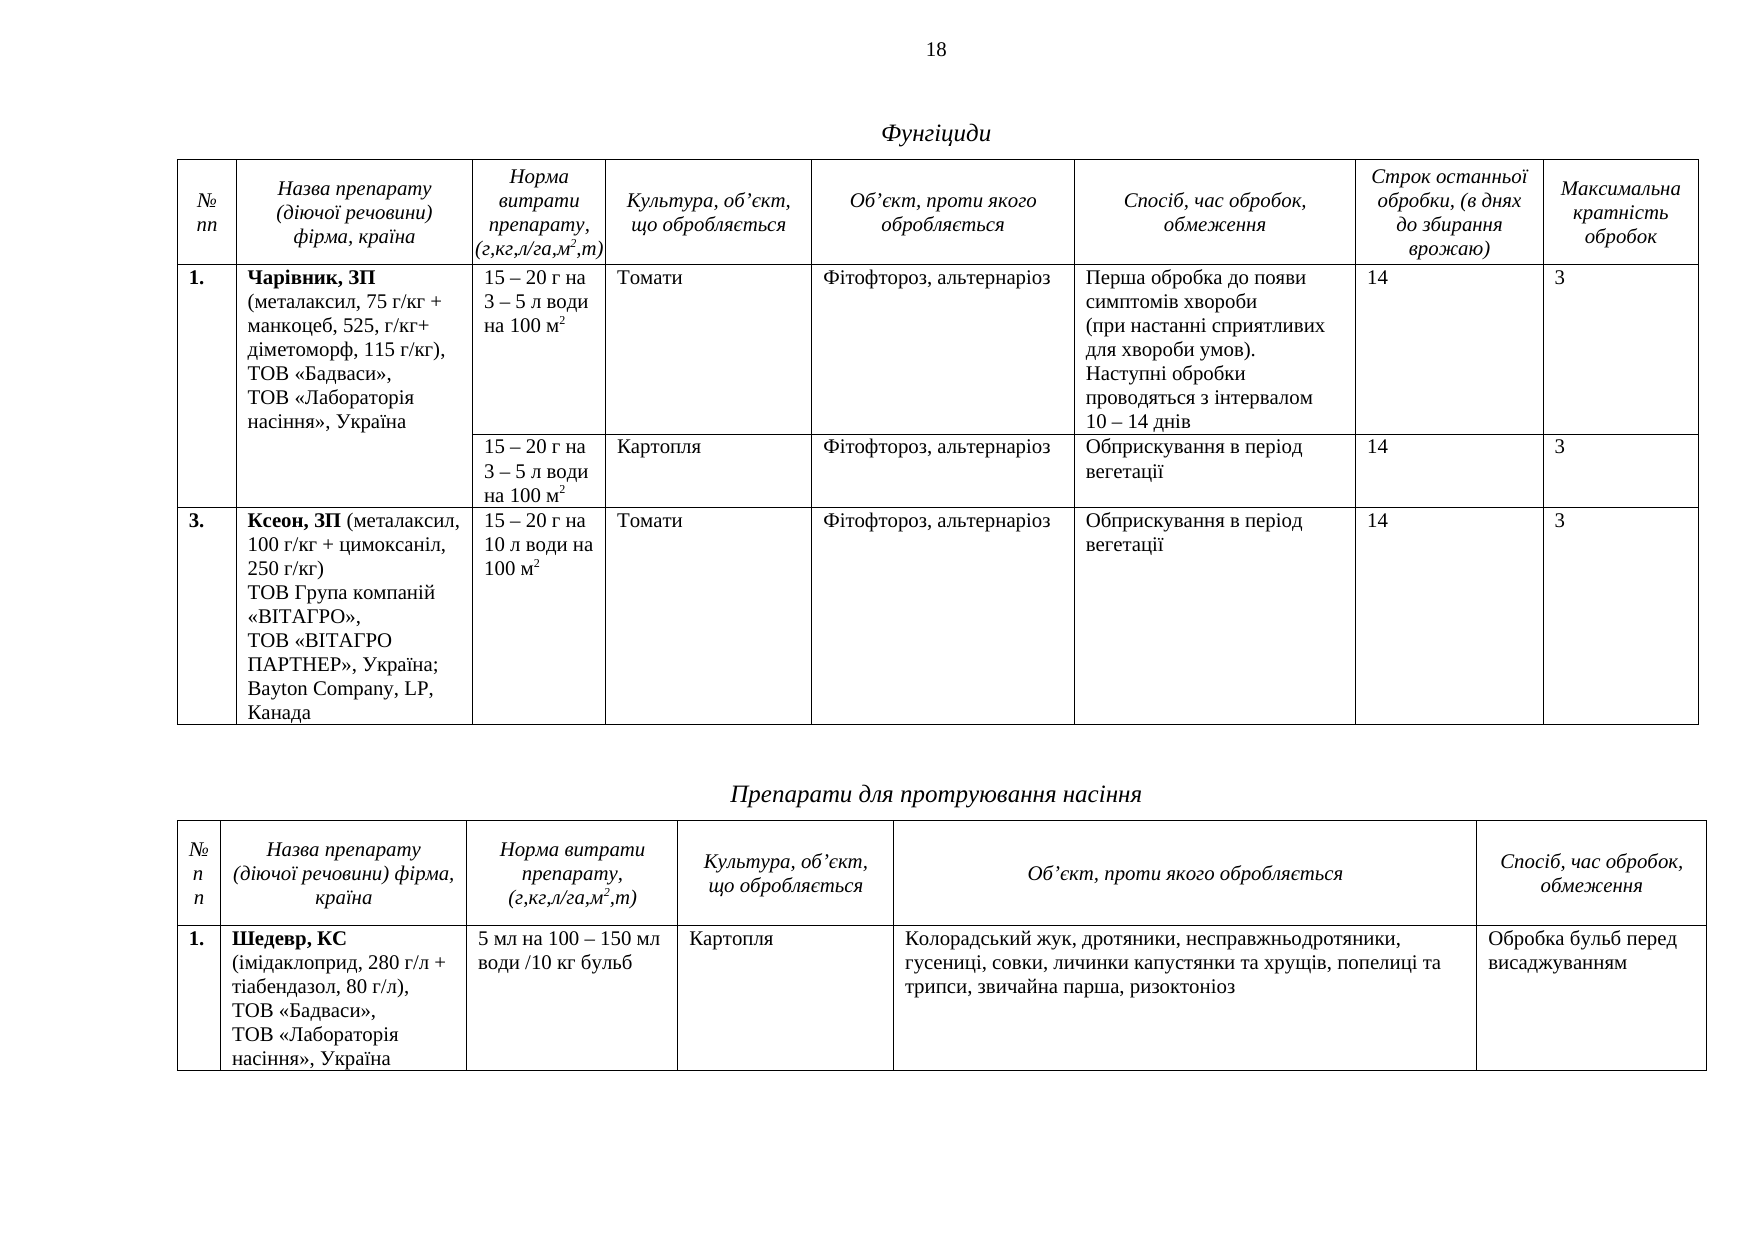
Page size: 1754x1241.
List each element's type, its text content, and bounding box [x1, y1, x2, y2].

table_cell Шедевр, КС (імідаклоприд, 280 г/л + тіабендазол, 80 г/л), ТОВ «Бадваси», ТОВ «Лабораторія насіння», Україна [221, 926, 466, 1070]
table_cell 15 – 20 г на 10 л води на 100 м2 [473, 508, 605, 724]
table_cell Перша обробка до появи симптомів хвороби (при настанні сприятливих для хвороби умов). Наступні обробки проводяться з інтервалом 10 – 14 днів [1075, 265, 1355, 433]
table_header Норма витрати препарату, (г,кг,л/га,м2,т) [467, 821, 677, 925]
table_header Об’єкт, проти якого обробляється [894, 821, 1476, 925]
table_cell Колорадський жук, дротяники, несправжньодротяники, гусениці, совки, личинки капустянки та хрущів, попелиці та трипси, звичайна парша, ризоктоніоз [894, 926, 1476, 1070]
table_cell Ксеон, ЗП (металаксил, 100 г/кг + цимоксаніл 250 г/кг) ТОВ Група компаній «ВІТАГРО», ТОВ «ВІТАГРО ПАРТНЕР», Україна; Bayton Company, LP, Канада [237, 508, 472, 724]
table_cell 14 [1356, 265, 1543, 433]
table_cell Картопля [678, 926, 893, 1070]
table_header Максимальна кратність обробок [1544, 160, 1698, 264]
table_cell 3 [1544, 508, 1698, 724]
table_header Культура, об’єкт, що обробляється [678, 821, 893, 925]
table_cell Фітофтороз альтернаріоз [812, 265, 1074, 433]
table_cell 14 [1356, 508, 1543, 724]
table_header № пп [178, 821, 220, 925]
table_cell Фітофтороз альтернаріоз [812, 435, 1074, 507]
table_cell Обприскування в період вегетації [1075, 435, 1355, 507]
table_header Культура, об’єкт, що обробляється [606, 160, 811, 264]
table_cell [178, 265, 236, 507]
table_header Назва препарату (діючої речовини) фірма, країна [237, 160, 472, 264]
table_cell Томати [606, 265, 811, 433]
table_cell Фітофтороз альтернаріоз [812, 508, 1074, 724]
text Фунгіциди [177, 118, 1695, 147]
table_cell Обробка бульб перед висаджуванням [1477, 926, 1706, 1070]
table_cell Обприскування в період вегетації [1075, 508, 1355, 724]
table_cell [178, 508, 236, 724]
table_cell 3 [1544, 435, 1698, 507]
table_cell Чарівник, ЗП (металаксил, 75 г/кг + манкоцеб, 525, г/кг+ діметоморф, 115 г/кг), ТОВ «Бадваси», ТОВ «Лабораторія насіння», Україна [237, 265, 472, 507]
table_header Назва препарату (діючої речовини) фірма, країна [221, 821, 466, 925]
table_header Об’єкт, проти якого обробляється [812, 160, 1074, 264]
table_cell 3 [1544, 265, 1698, 433]
table_cell 15 – 20 г на 3 – води на 100 м2 [473, 265, 605, 433]
table_cell 14 [1356, 435, 1543, 507]
table_header № пп [178, 160, 236, 264]
table_header Спосіб, час обробок, обмеження [1075, 160, 1355, 264]
table_cell [178, 926, 220, 1070]
table_header Спосіб, час обробок, обмеження [1477, 821, 1706, 925]
table_header Строк останньої обробки, (в днях до збирання врожаю) [1356, 160, 1543, 264]
table_cell Томати [606, 508, 811, 724]
table_cell Картопля [606, 435, 811, 507]
text Препарати для протруювання насіння [177, 779, 1695, 808]
table_header Норма витрати препарату, (г,кг,л/га,м2,т) [473, 160, 605, 264]
table_cell 5 мл на 100 – 150 мл води /10 кг бульб [467, 926, 677, 1070]
table_cell 15 – 20 г на 3 – води на 100 м2 [473, 435, 605, 507]
